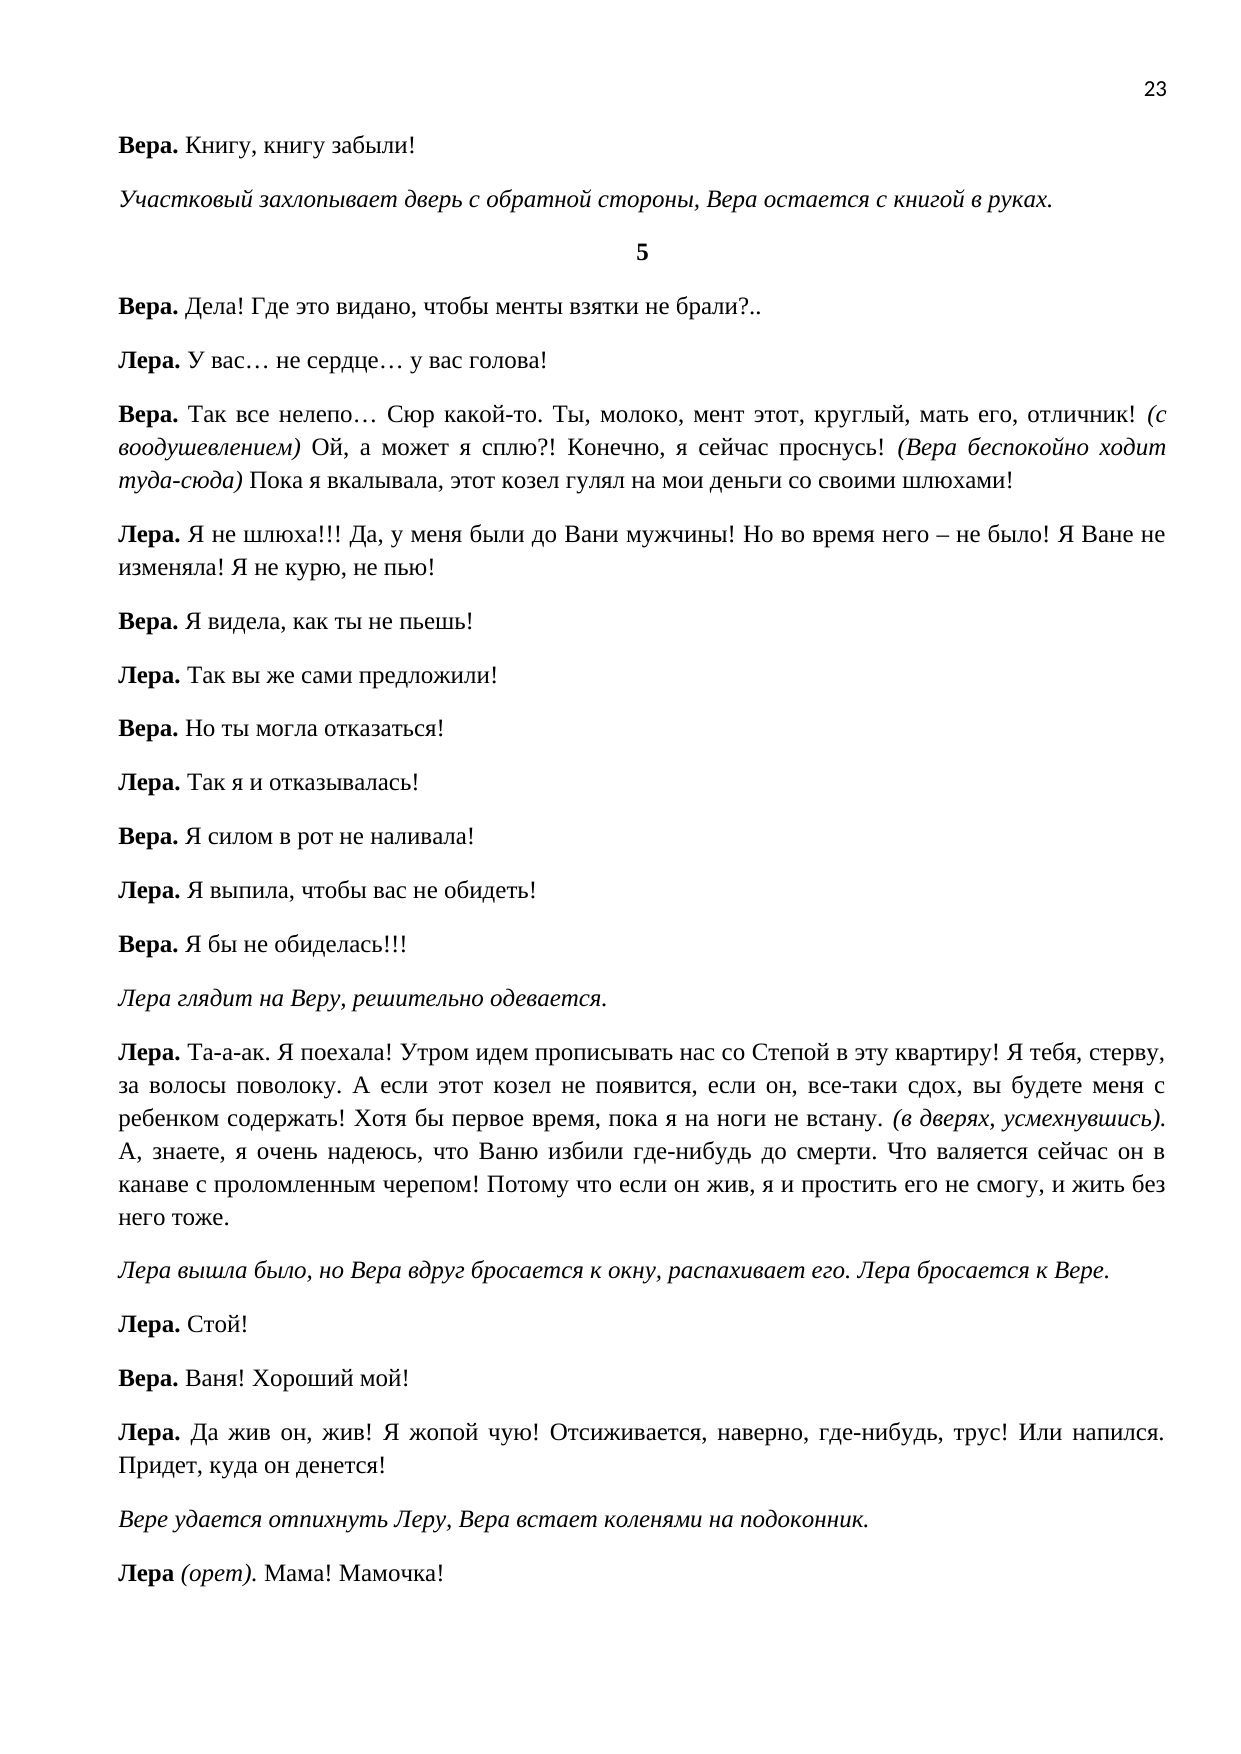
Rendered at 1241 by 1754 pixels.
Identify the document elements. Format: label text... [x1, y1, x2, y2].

text Лера. Я не шлюха!!! Да, у меня были до Вани мужчины! Но во время него – не было! Я Ване не изменяла! Я не курю, не пью! [118, 519, 1167, 581]
text Лера. Я выпила, чтобы вас не обидеть! [118, 875, 1167, 904]
text Участковый захлопывает дверь с обратной стороны, Вера остается с книгой в руках. [118, 184, 1167, 212]
text Лера. Та-а-ак. Я поехала! Утром идем прописывать нас со Степой в эту квартиру! Я тебя, стерву, за волосы поволоку. А если этот козел не появится, если он, все-таки сдох, вы будете меня с ребенком содержать! Хотя бы первое время, пока я на ноги не встану. (в дверях, усмехнувшись). А, знаете, я очень надеюсь, что Ваню избили где-нибудь до смерти. Что валяется сейчас он в канаве с проломленным черепом! Потому что если он жив, я и простить его не смогу, и жить без него тоже. [118, 1037, 1167, 1231]
text Вера. Ваня! Хороший мой! [118, 1363, 1167, 1392]
text Лера. У вас… не сердце… у вас голова! [118, 345, 1167, 374]
text Вере удается отпихнуть Леру, Вера встает коленями на подоконник. [118, 1504, 1167, 1533]
text Лера вышла было, но Вера вдруг бросается к окну, распахивает его. Лера бросается к Вере. [118, 1256, 1167, 1284]
text Лера глядит на Веру, решительно одевается. [118, 983, 1167, 1012]
text Вера. Я видела, как ты не пьешь! [118, 606, 1167, 634]
text Вера. Я бы не обиделась!!! [118, 929, 1167, 958]
text Вера. Но ты могла отказаться! [118, 713, 1167, 742]
text Лера. Так я и отказывалась! [118, 767, 1167, 796]
text Лера. Так вы же сами предложили! [118, 660, 1167, 688]
text Лера (орет). Мама! Мамочка! [118, 1558, 1167, 1587]
text 5 [118, 237, 1167, 266]
text Лера. Стой! [118, 1309, 1167, 1338]
text Лера. Да жив он, жив! Я жопой чую! Отсиживается, наверно, где-нибудь, трус! Или напился. Придет, куда он денется! [118, 1417, 1167, 1479]
text Вера. Дела! Где это видано, чтобы менты взятки не брали?.. [118, 291, 1167, 320]
text Вера. Я силом в рот не наливала! [118, 821, 1167, 850]
text Вера. Так все нелепо… Сюр какой-то. Ты, молоко, мент этот, круглый, мать его, отличник! (с воодушевлением) Ой, а может я сплю?! Конечно, я сейчас проснусь! (Вера беспокойно ходит туда-сюда) Пока я вкалывала, этот козел гулял на мои деньги со своими шлюхами! [118, 399, 1167, 494]
text Вера. Книгу, книгу забыли! [118, 130, 1167, 158]
